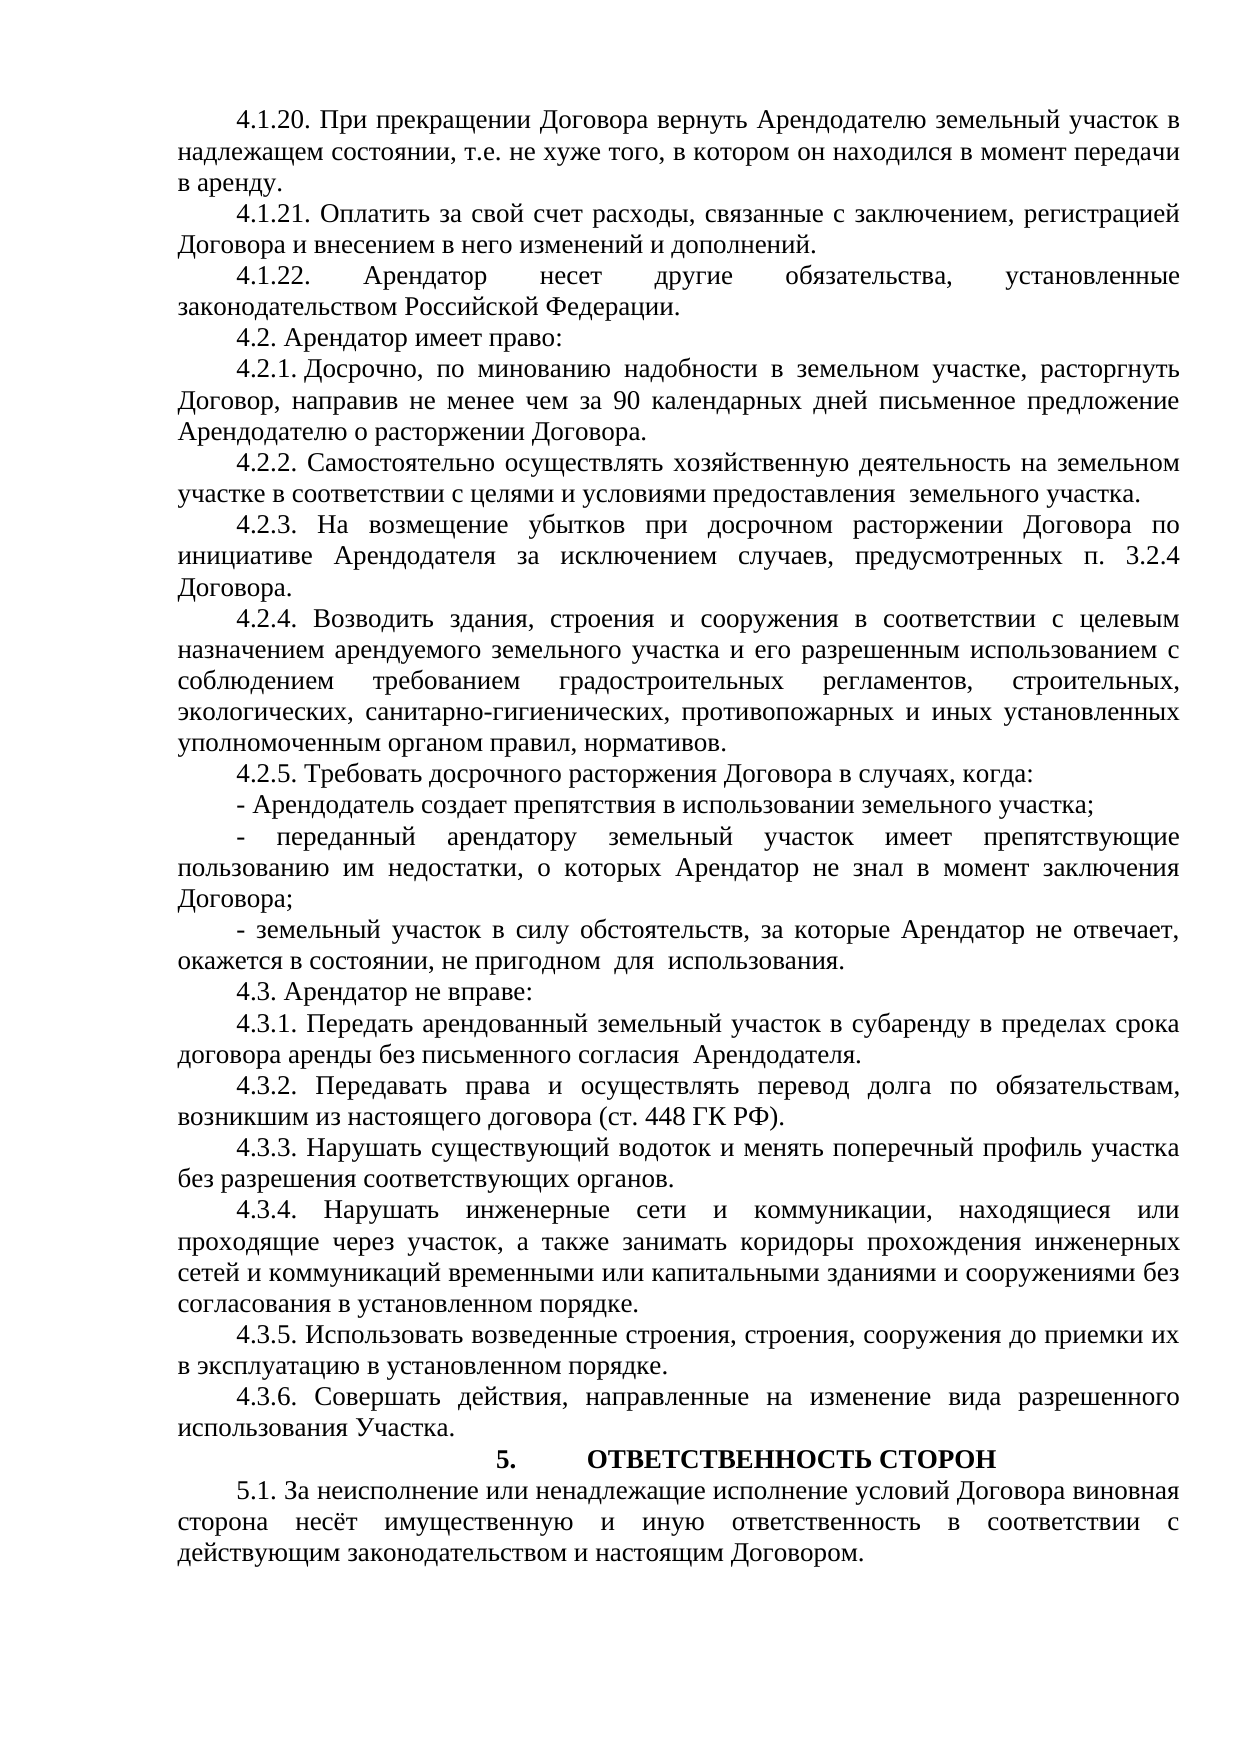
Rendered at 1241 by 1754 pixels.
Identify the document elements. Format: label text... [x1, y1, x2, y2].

text 4.1.22. Арендатор несет другие обязательства, установленные законодательством Российской Федерации. [177, 259, 1181, 321]
text 4.2.1. Досрочно, по минованию надобности в земельном участке, расторгнуть Договор, направив не менее чем за 90 календарных дней письменное предложение Арендодателю о расторжении Договора. [177, 353, 1181, 446]
text 4.3.3. Нарушать существующий водоток и менять поперечный профиль участка без разрешения соответствующих органов. [177, 1131, 1181, 1193]
text 4.2.4. Возводить здания, строения и сооружения в соответствии с целевым назначением арендуемого земельного участка и его разрешенным использованием с соблюдением требованием градостроительных регламентов, строительных, экологических, санитарно-гигиенических, противопожарных и иных установленных уполномоченным органом правил, нормативов. [177, 602, 1181, 757]
text 4.3.4. Нарушать инженерные сети и коммуникации, находящиеся или проходящие через участок, а также занимать коридоры прохождения инженерных сетей и коммуникаций временными или капитальными зданиями и сооружениями без согласования в установленном порядке. [177, 1193, 1181, 1318]
text 4.1.20. При прекращении Договора вернуть Арендодателю земельный участок в надлежащем состоянии, т.е. не хуже того, в котором он находился в момент передачи в аренду. [177, 103, 1181, 197]
text - переданный арендатору земельный участок имеет препятствующие пользованию им недостатки, о которых Арендатор не знал в момент заключения Договора; [177, 820, 1181, 913]
list ОТВЕТСТВЕННОСТЬ СТОРОН [252, 1443, 1181, 1474]
text 4.3.6. Совершать действия, направленные на изменение вида разрешенного использования Участка. [177, 1380, 1181, 1443]
text 5.1. За неисполнение или ненадлежащие исполнение условий Договора виновная сторона несёт имущественную и иную ответственность в соответствии с действующим законодательством и настоящим Договором. [177, 1474, 1181, 1567]
text 4.2.5. Требовать досрочного расторжения Договора в случаях, когда: [177, 757, 1181, 789]
text 4.3.1. Передать арендованный земельный участок в субаренду в пределах срока договора аренды без письменного согласия Арендодателя. [177, 1007, 1181, 1069]
text 4.3.2. Передавать права и осуществлять перевод долга по обязательствам, возникшим из настоящего договора (ст. 448 ГК РФ). [177, 1069, 1181, 1131]
text 4.3. Арендатор не вправе: [177, 976, 1181, 1007]
text 4.1.21. Оплатить за свой счет расходы, связанные с заключением, регистрацией Договора и внесением в него изменений и дополнений. [177, 197, 1181, 259]
text 4.2.2. Самостоятельно осуществлять хозяйственную деятельность на земельном участке в соответствии с целями и условиями предоставления земельного участка. [177, 446, 1181, 508]
text - земельный участок в силу обстоятельств, за которые Арендатор не отвечает, окажется в состоянии, не пригодном для использования. [177, 913, 1181, 976]
text - Арендодатель создает препятствия в использовании земельного участка; [177, 789, 1181, 820]
text 4.2. Арендатор имеет право: [177, 321, 1181, 353]
text 4.3.5. Использовать возведенные строения, строения, сооружения до приемки их в эксплуатацию в установленном порядке. [177, 1318, 1181, 1380]
text 4.2.3. На возмещение убытков при досрочном расторжении Договора по инициативе Арендодателя за исключением случаев, предусмотренных п. 3.2.4 Договора. [177, 508, 1181, 602]
